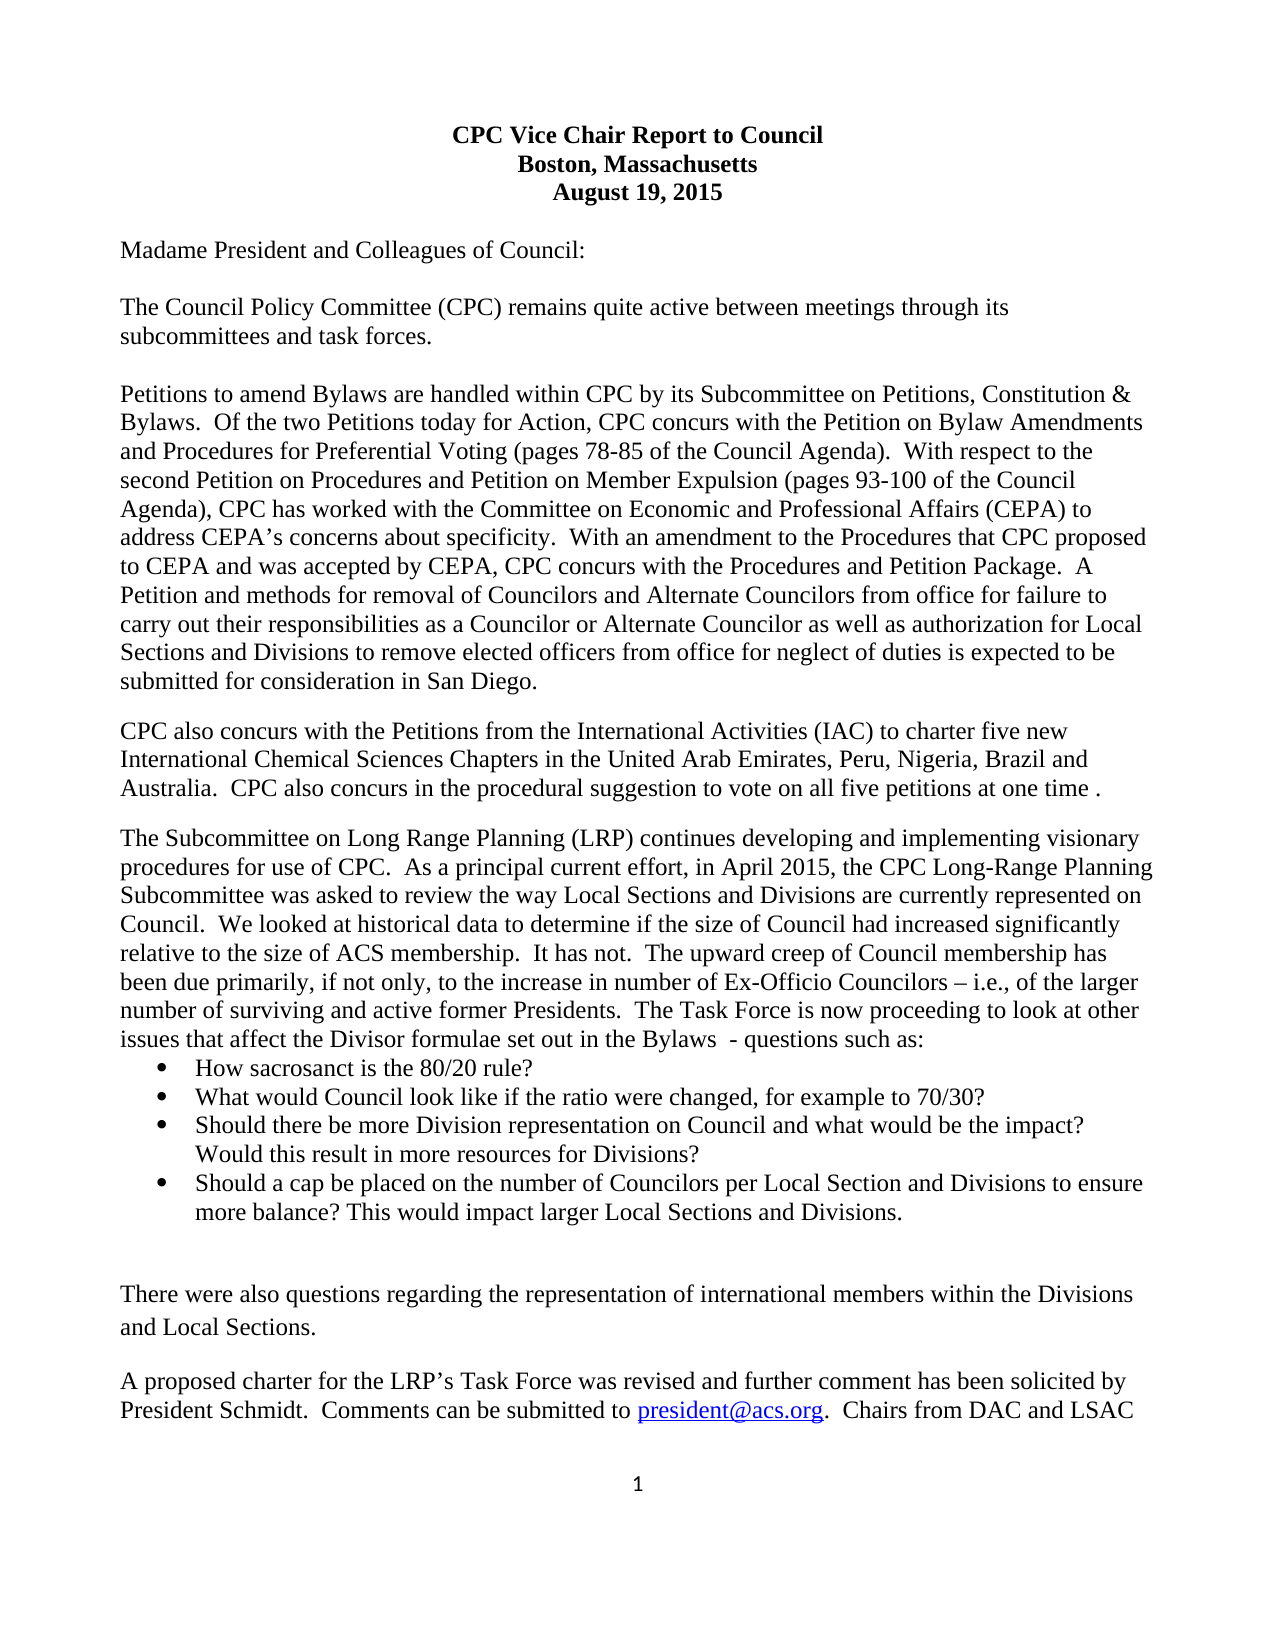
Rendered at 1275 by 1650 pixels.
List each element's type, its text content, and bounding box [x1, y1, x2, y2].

text The Council Policy Committee (CPC) remains quite active between meetings through its subcommittees and task forces. [120, 292, 1155, 350]
text There were also questions regarding the representation of international members within the Divisions and Local Sections. [120, 1279, 1155, 1341]
list Should a cap be placed on the number of Councilors per Local Section and Divisions to ensure more balance? This would impact larger Local Sections and Divisions. [157, 1168, 1155, 1225]
list What would Council look like if the ratio were changed, for example to 70/30? [157, 1082, 1155, 1110]
text Petitions to amend Bylaws are handled within CPC by its Subcommittee on Petitions, Constitution & Bylaws. Of the two Petitions today for Action, CPC concurs with the Petition on Bylaw Amendments and Procedures for Preferential Voting (pages 78-85 of the Council Agenda). With respect to the second Petition on Procedures and Petition on Member Expulsion (pages 93-100 of the Council Agenda), CPC has worked with the Committee on Economic and Professional Affairs (CEPA) to address CEPA’s concerns about specificity. With an amendment to the Procedures that CPC proposed to CEPA and was accepted by CEPA, CPC concurs with the Procedures and Petition Package. A Petition and methods for removal of Councilors and Alternate Councilors from office for failure to carry out their responsibilities as a Councilor or Alternate Councilor as well as authorization for Local Sections and Divisions to remove elected officers from office for neglect of duties is expected to be submitted for consideration in San Diego. [120, 379, 1155, 695]
text CPC also concurs with the Petitions from the International Activities (IAC) to charter five new International Chemical Sciences Chapters in the United Arab Emirates, Peru, Nigeria, Brazil and Australia. CPC also concurs in the procedural suggestion to vote on all five petitions at one time . [120, 716, 1155, 802]
text The Subcommittee on Long Range Planning (LRP) continues developing and implementing visionary procedures for use of CPC. As a principal current effort, in April 2015, the CPC Long-Range Planning Subcommittee was asked to review the way Local Sections and Divisions are currently represented on Council. We looked at historical data to determine if the size of Council had increased significantly relative to the size of ACS membership. It has not. The upward creep of Council membership has been due primarily, if not only, to the increase in number of Ex-Officio Councilors – i.e., of the larger number of surviving and active former Presidents. The Task Force is now proceeding to look at other issues that affect the Divisor formulae set out in the Bylaws - questions such as: [120, 823, 1155, 1053]
text Madame President and Colleagues of Council: [120, 235, 1155, 264]
text Boston, Massachusetts [120, 149, 1155, 177]
text CPC Vice Chair Report to Council [120, 120, 1155, 149]
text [120, 1366, 1155, 1424]
list Should there be more Division representation on Council and what would be the impact? Would this result in more resources for Divisions? [157, 1110, 1155, 1168]
text August 19, 2015 [120, 177, 1155, 206]
list How sacrosanct is the 80/20 rule? [157, 1053, 1155, 1082]
